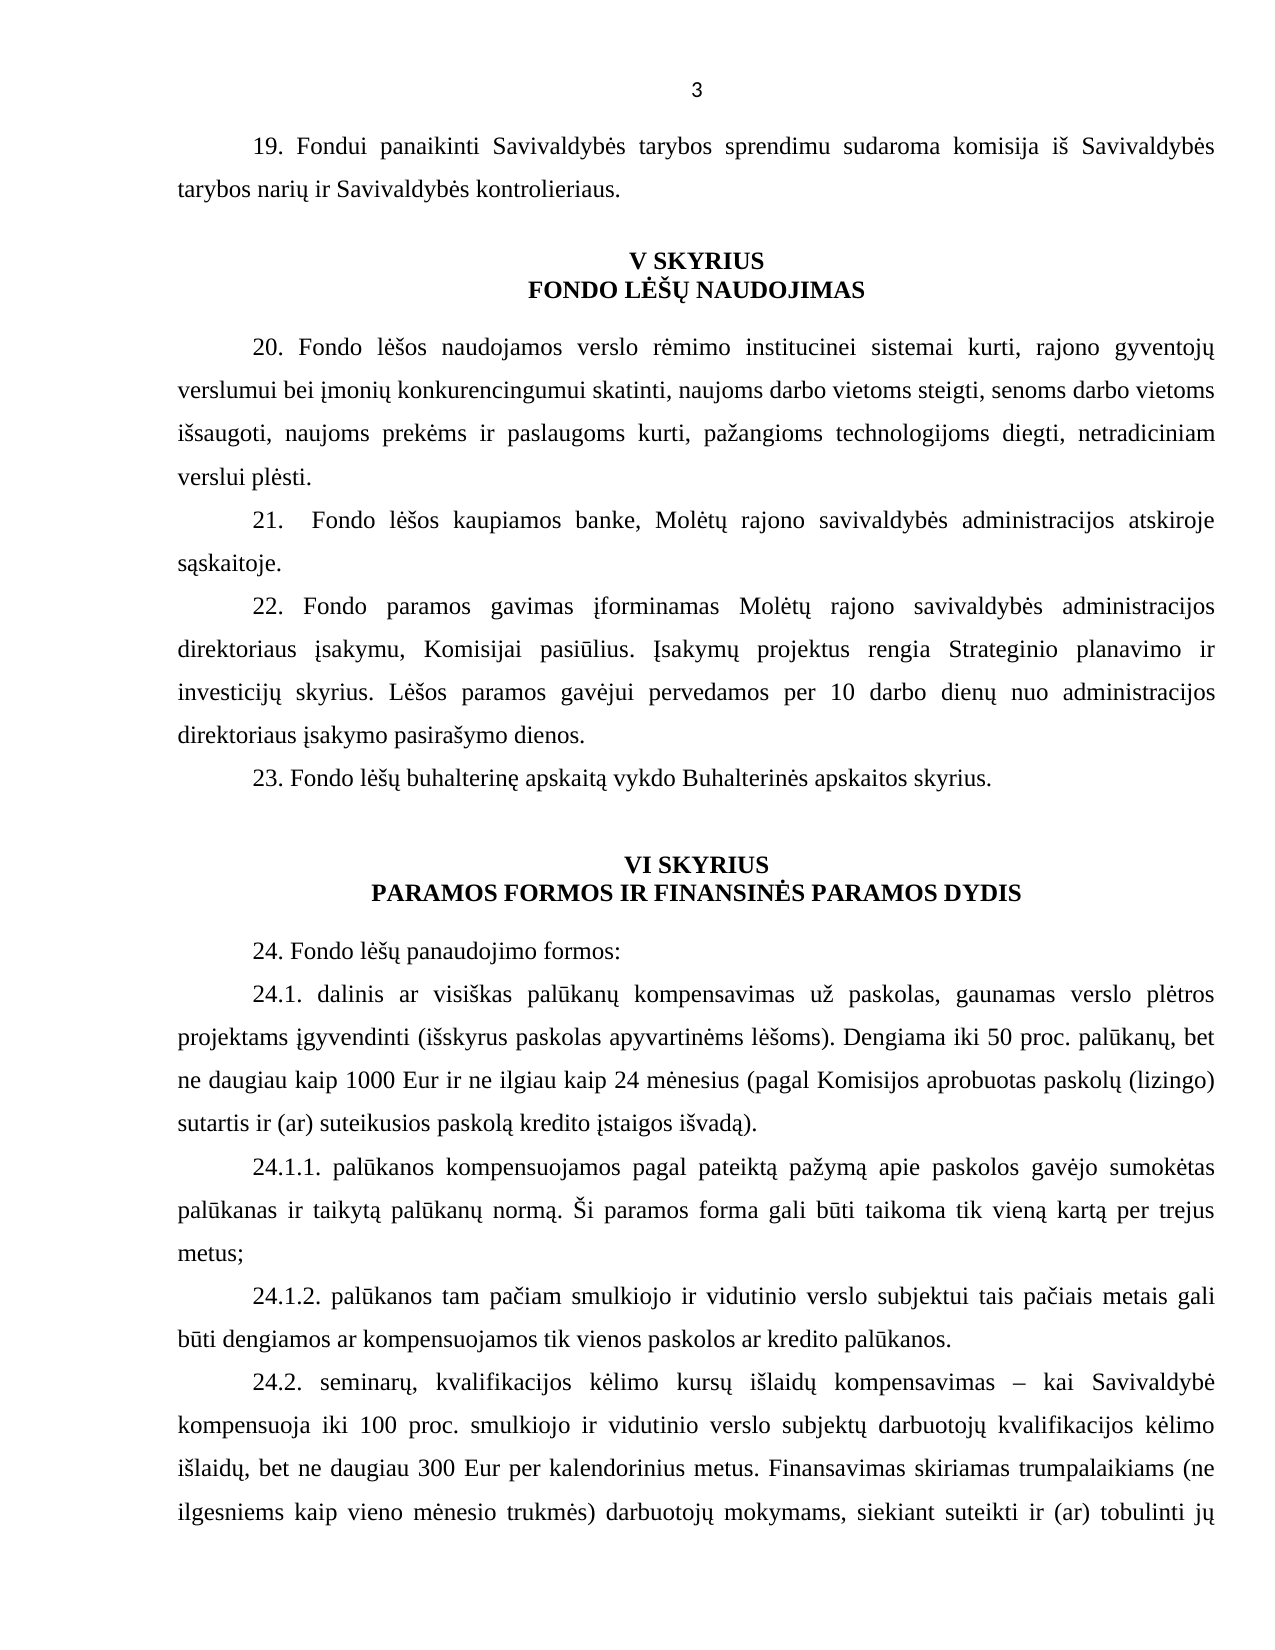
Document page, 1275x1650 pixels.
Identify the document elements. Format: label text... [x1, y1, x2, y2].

text 22. Fondo paramos gavimas įforminamas Molėtų rajono savivaldybės administracijos direktoriaus įsakymu, Komisijai pasiūlius. Įsakymų projektus rengia Strateginio planavimo ir investicijų skyrius. Lėšos paramos gavėjui pervedamos per 10 darbo dienų nuo administracijos direktoriaus įsakymo pasirašymo dienos. [177, 591, 1216, 749]
text 21. Fondo lėšos kaupiamos banke, Molėtų rajono savivaldybės administracijos atskiroje sąskaitoje. [177, 505, 1216, 577]
text VI SKYRIUS [177, 850, 1216, 878]
text 24.1. dalinis ar visiškas palūkanų kompensavimas už paskolas, gaunamas verslo plėtros projektams įgyvendinti (išskyrus paskolas apyvartinėms lėšoms). Dengiama iki 50 proc. palūkanų, bet ne daugiau kaip 1000 Eur ir ne ilgiau kaip 24 mėnesius (pagal Komisijos aprobuotas paskolų (lizingo) sutartis ir (ar) suteikusios paskolą kredito įstaigos išvadą). [177, 979, 1216, 1137]
text 24. Fondo lėšų panaudojimo formos: [177, 936, 1216, 965]
text PARAMOS FORMOS IR FINANSINĖS PARAMOS DYDIS [177, 878, 1216, 907]
text FONDO LĖŠŲ NAUDOJIMAS [177, 275, 1216, 303]
text 24.1.1. palūkanos kompensuojamos pagal pateiktą pažymą apie paskolos gavėjo sumokėtas palūkanas ir taikytą palūkanų normą. Ši paramos forma gali būti taikoma tik vieną kartą per trejus metus; [177, 1152, 1216, 1267]
text 24.1.2. palūkanos tam pačiam smulkiojo ir vidutinio verslo subjektui tais pačiais metais gali būti dengiamos ar kompensuojamos tik vienos paskolos ar kredito palūkanos. [177, 1281, 1216, 1353]
text 23. Fondo lėšų buhalterinę apskaitą vykdo Buhalterinės apskaitos skyrius. [177, 763, 1216, 792]
text V SKYRIUS [177, 246, 1216, 275]
text 19. Fondui panaikinti Savivaldybės tarybos sprendimu sudaroma komisija iš Savivaldybės tarybos narių ir Savivaldybės kontrolieriaus. [177, 131, 1216, 203]
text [177, 1367, 1216, 1525]
text 20. Fondo lėšos naudojamos verslo rėmimo institucinei sistemai kurti, rajono gyventojų verslumui bei įmonių konkurencingumui skatinti, naujoms darbo vietoms steigti, senoms darbo vietoms išsaugoti, naujoms prekėms ir paslaugoms kurti, pažangioms technologijoms diegti, netradiciniam verslui plėsti. [177, 332, 1216, 490]
